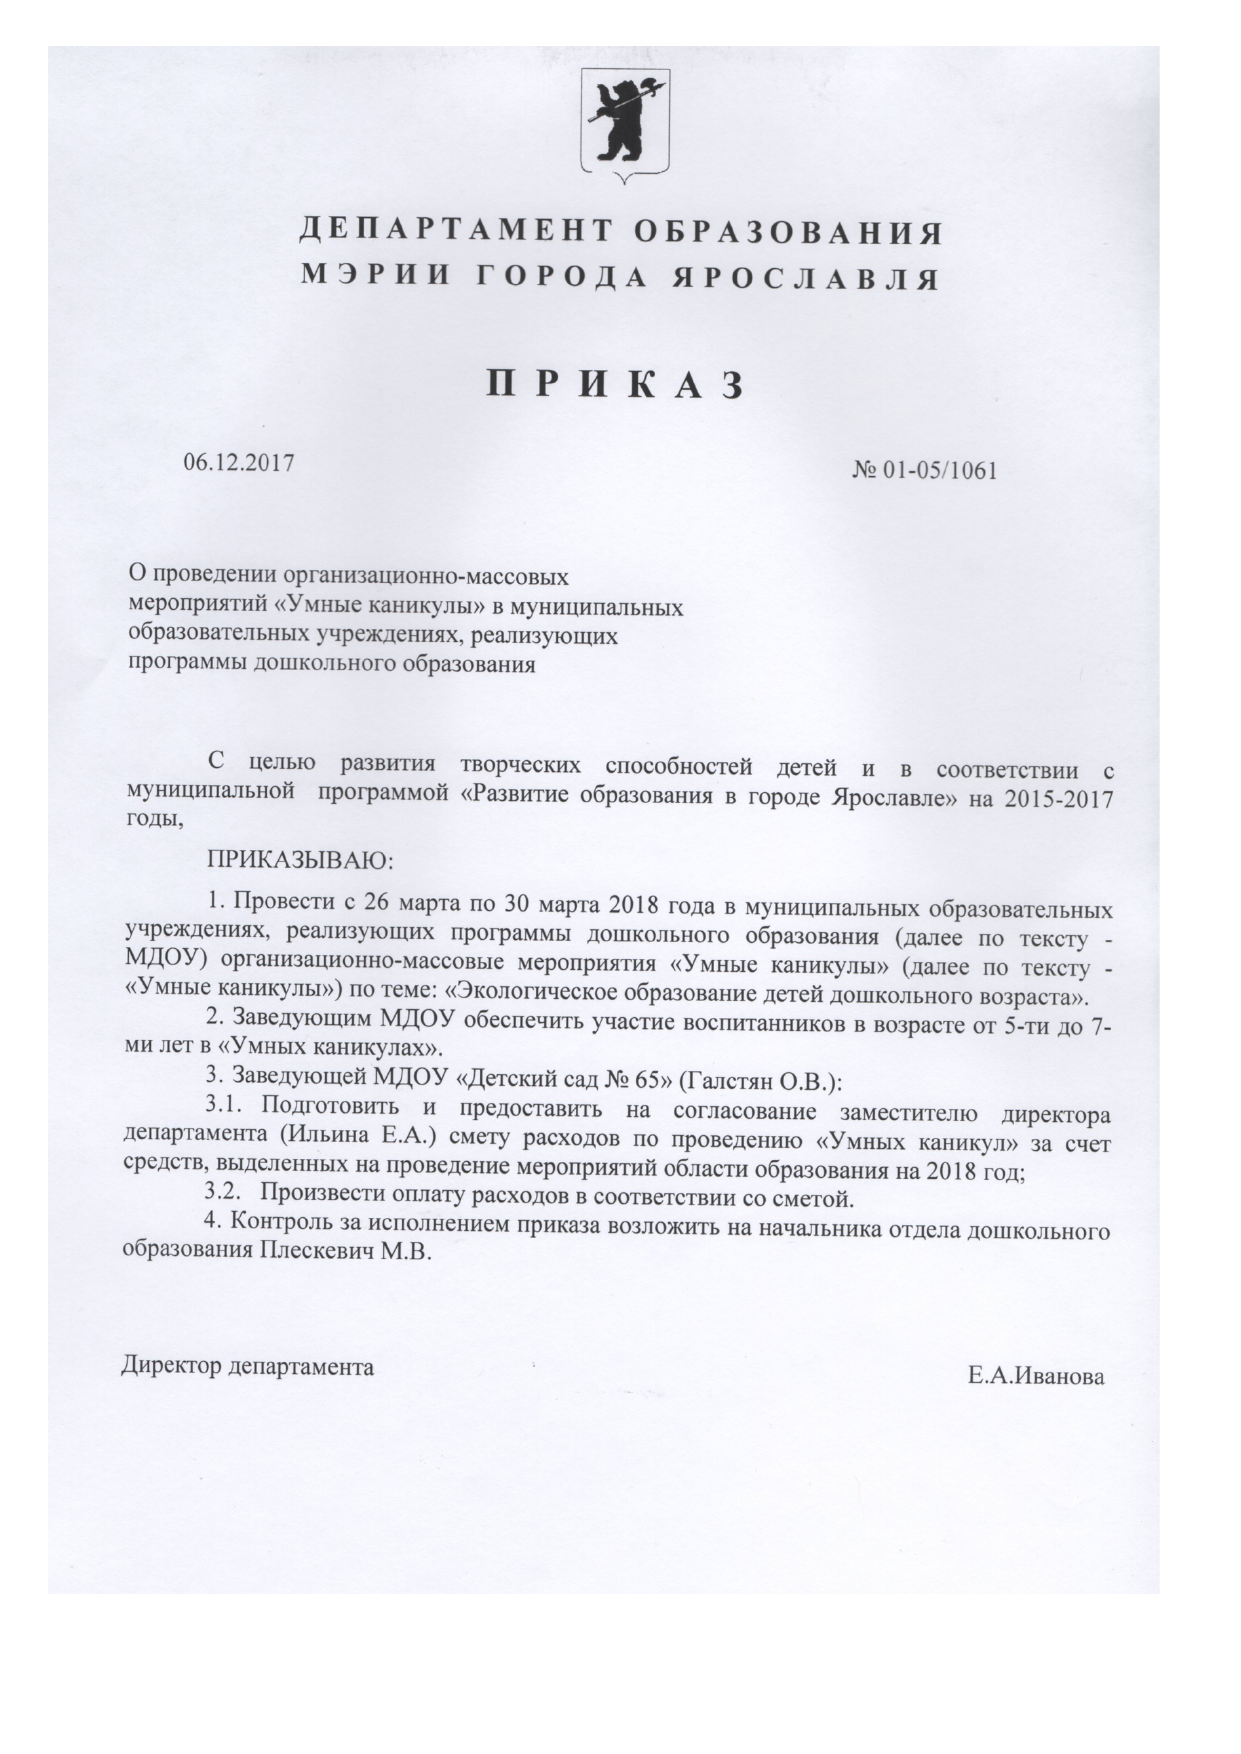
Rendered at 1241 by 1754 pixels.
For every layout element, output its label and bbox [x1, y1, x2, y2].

picture [48, 47, 1160, 1594]
